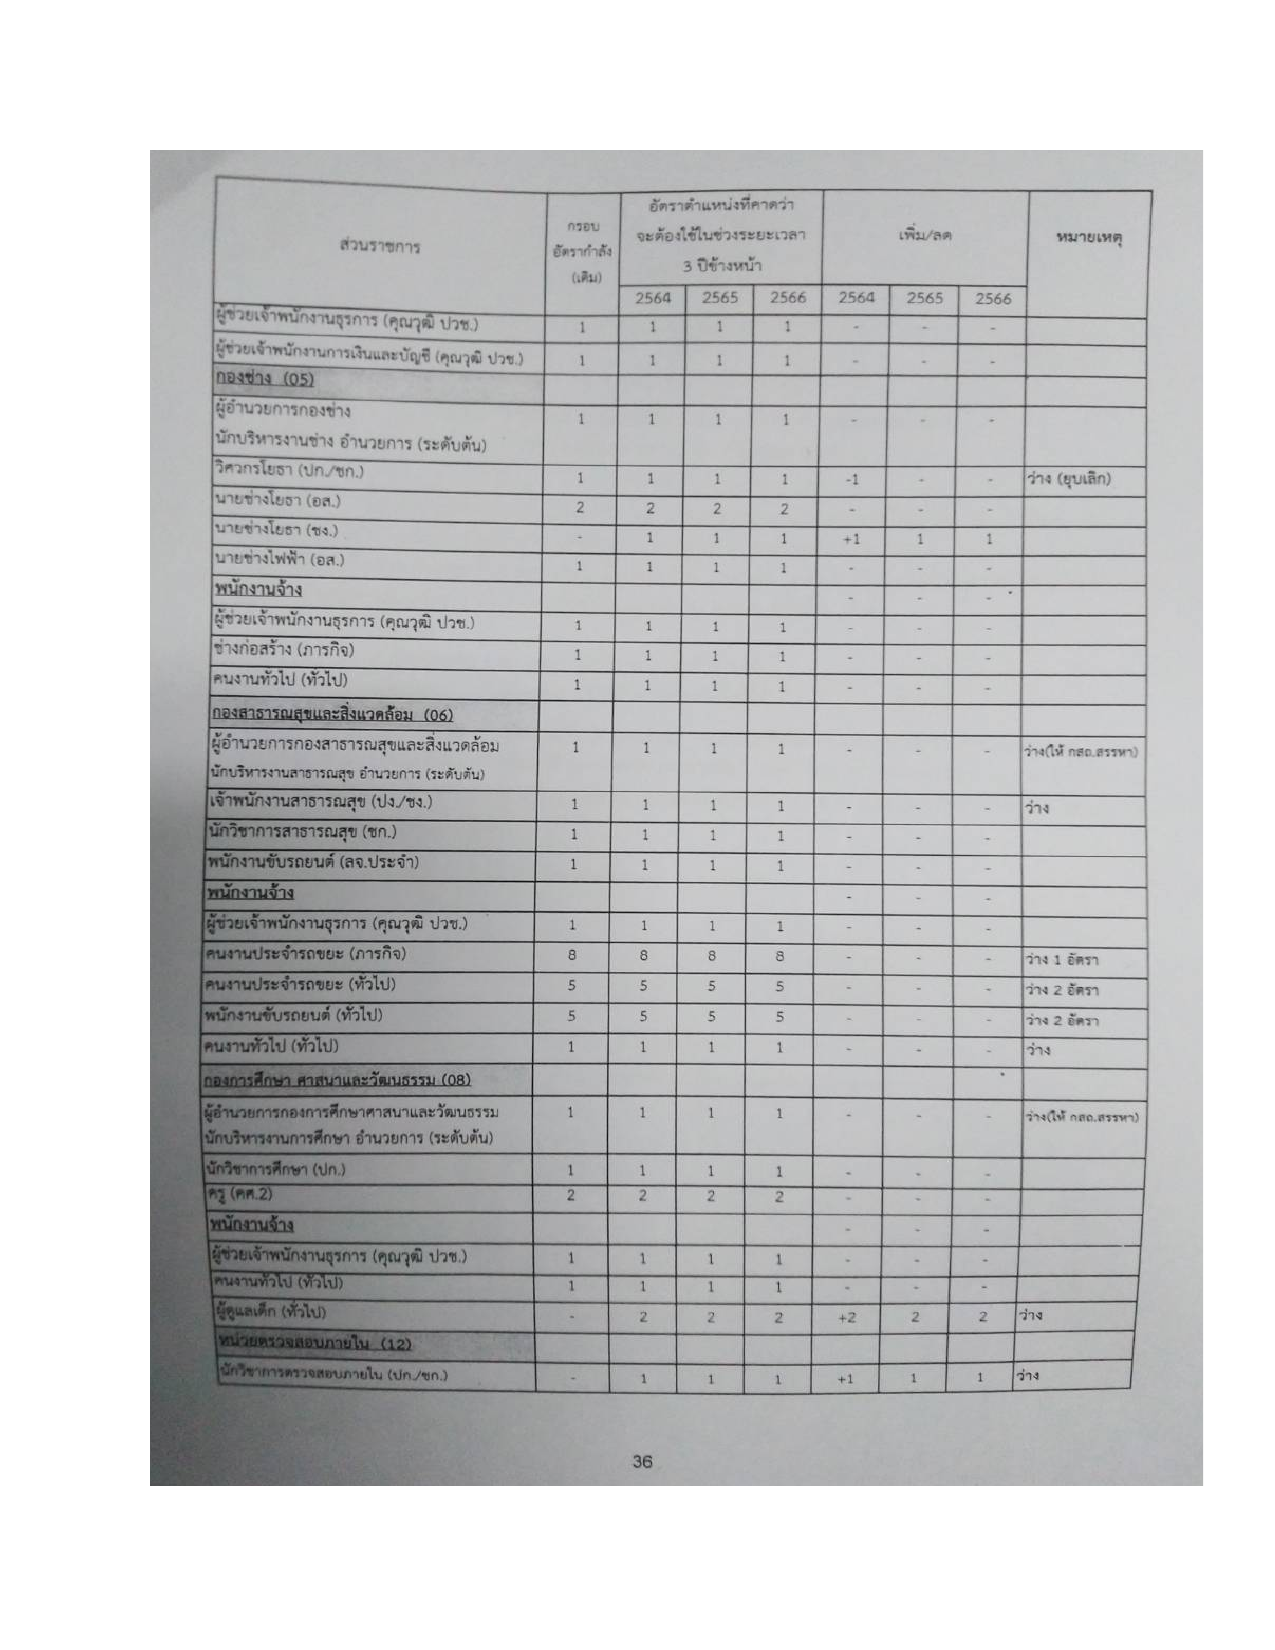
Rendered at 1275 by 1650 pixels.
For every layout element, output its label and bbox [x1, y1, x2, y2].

picture [150, 150, 1204, 1486]
